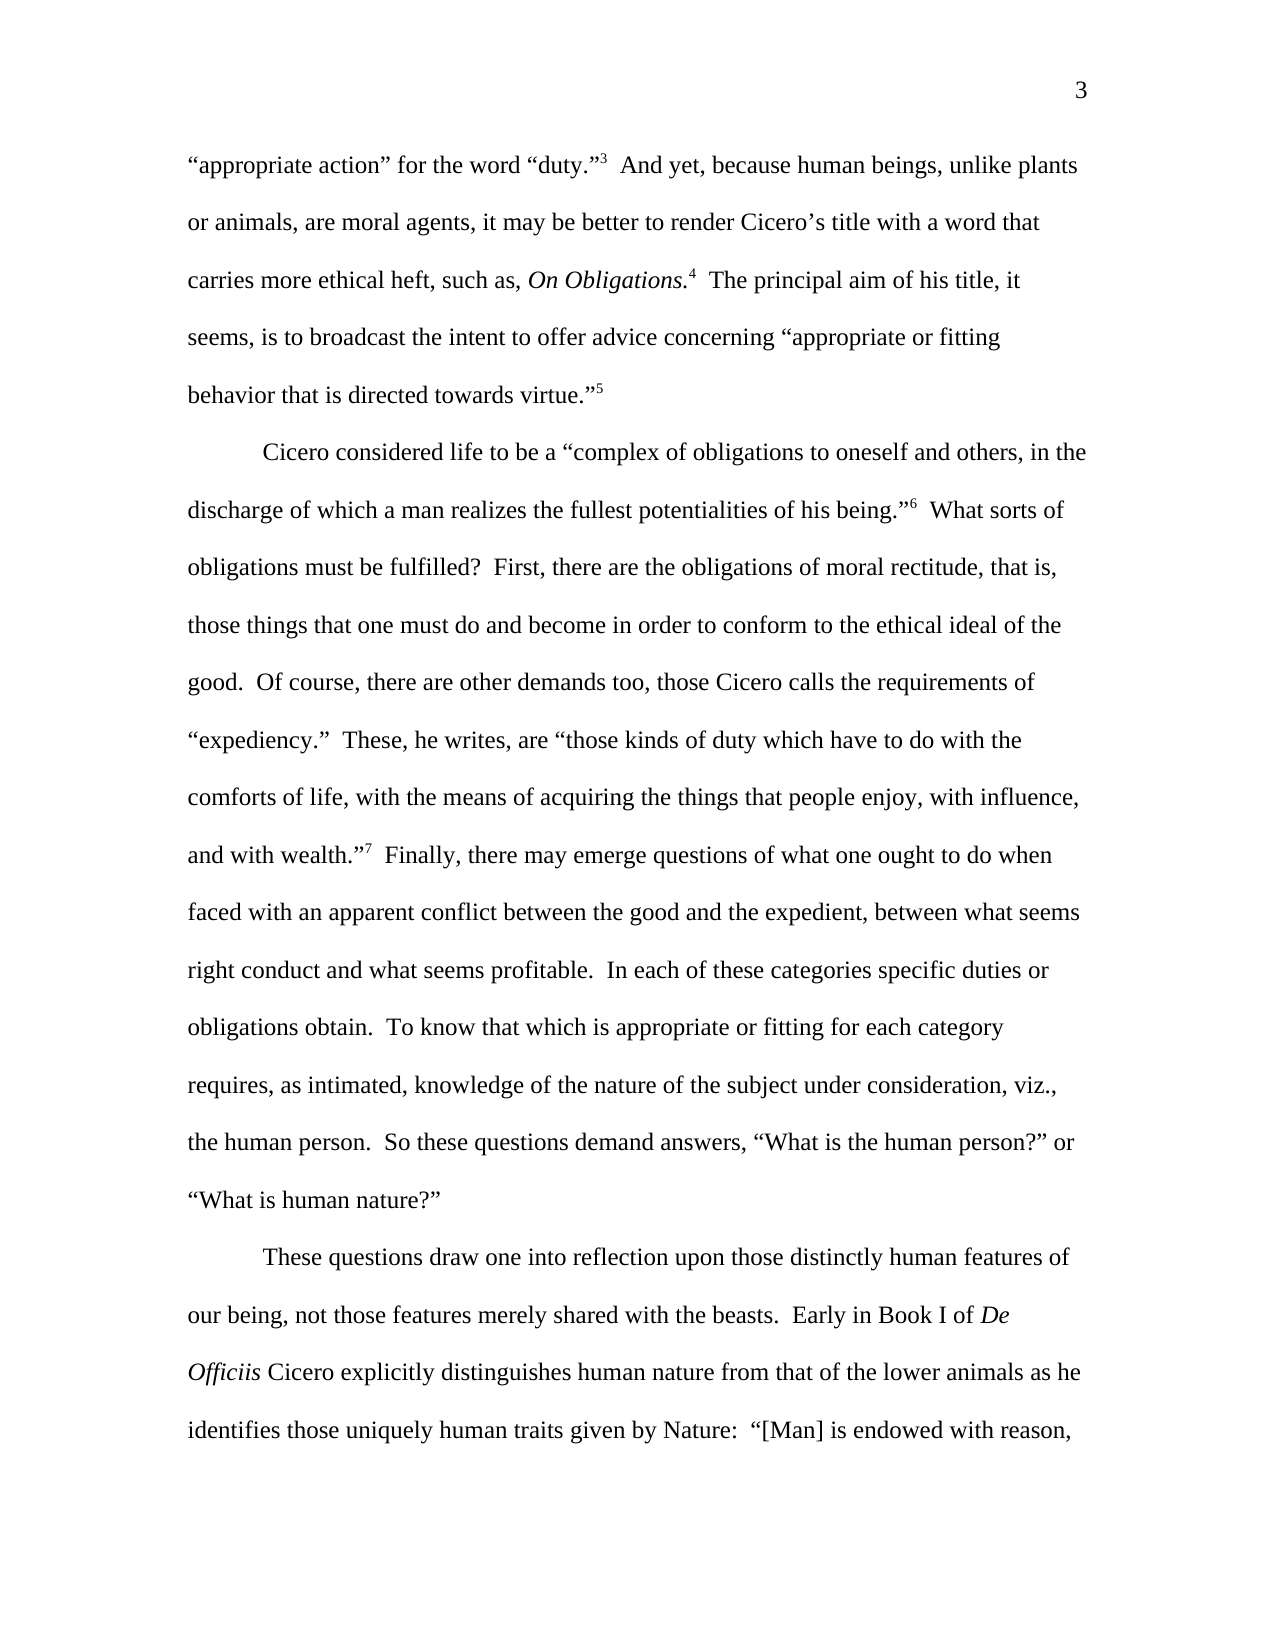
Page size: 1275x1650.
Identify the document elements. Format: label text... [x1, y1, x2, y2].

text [187, 1242, 1087, 1444]
text Cicero considered life to be a “complex of obligations to oneself and others, in the discharge of which a man realizes the fullest potentialities of his being.” What sorts of obligations must be fulfilled? First, there are the obligations of moral rectitude, that is, those things that one must do and become in order to conform to the ethical ideal of the good. Of course, there are other demands too, those Cicero calls the requirements of “expediency.” These, he writes, are “those kinds of duty which have to do with the comforts of life, with the means of acquiring the things that people enjoy, with influence, and with wealth.” Finally, there may emerge questions of what one ought to do when faced with an apparent conflict between the good and the expedient, between what seems right conduct and what seems profitable. In each of these categories specific duties or obligations obtain. To know that which is appropriate or fitting for each category requires, as intimated, knowledge of the nature of the subject under consideration, viz., the human person. So these questions demand answers, “What is the human person?” or “What is human nature?” [187, 437, 1087, 1214]
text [187, 150, 1087, 409]
